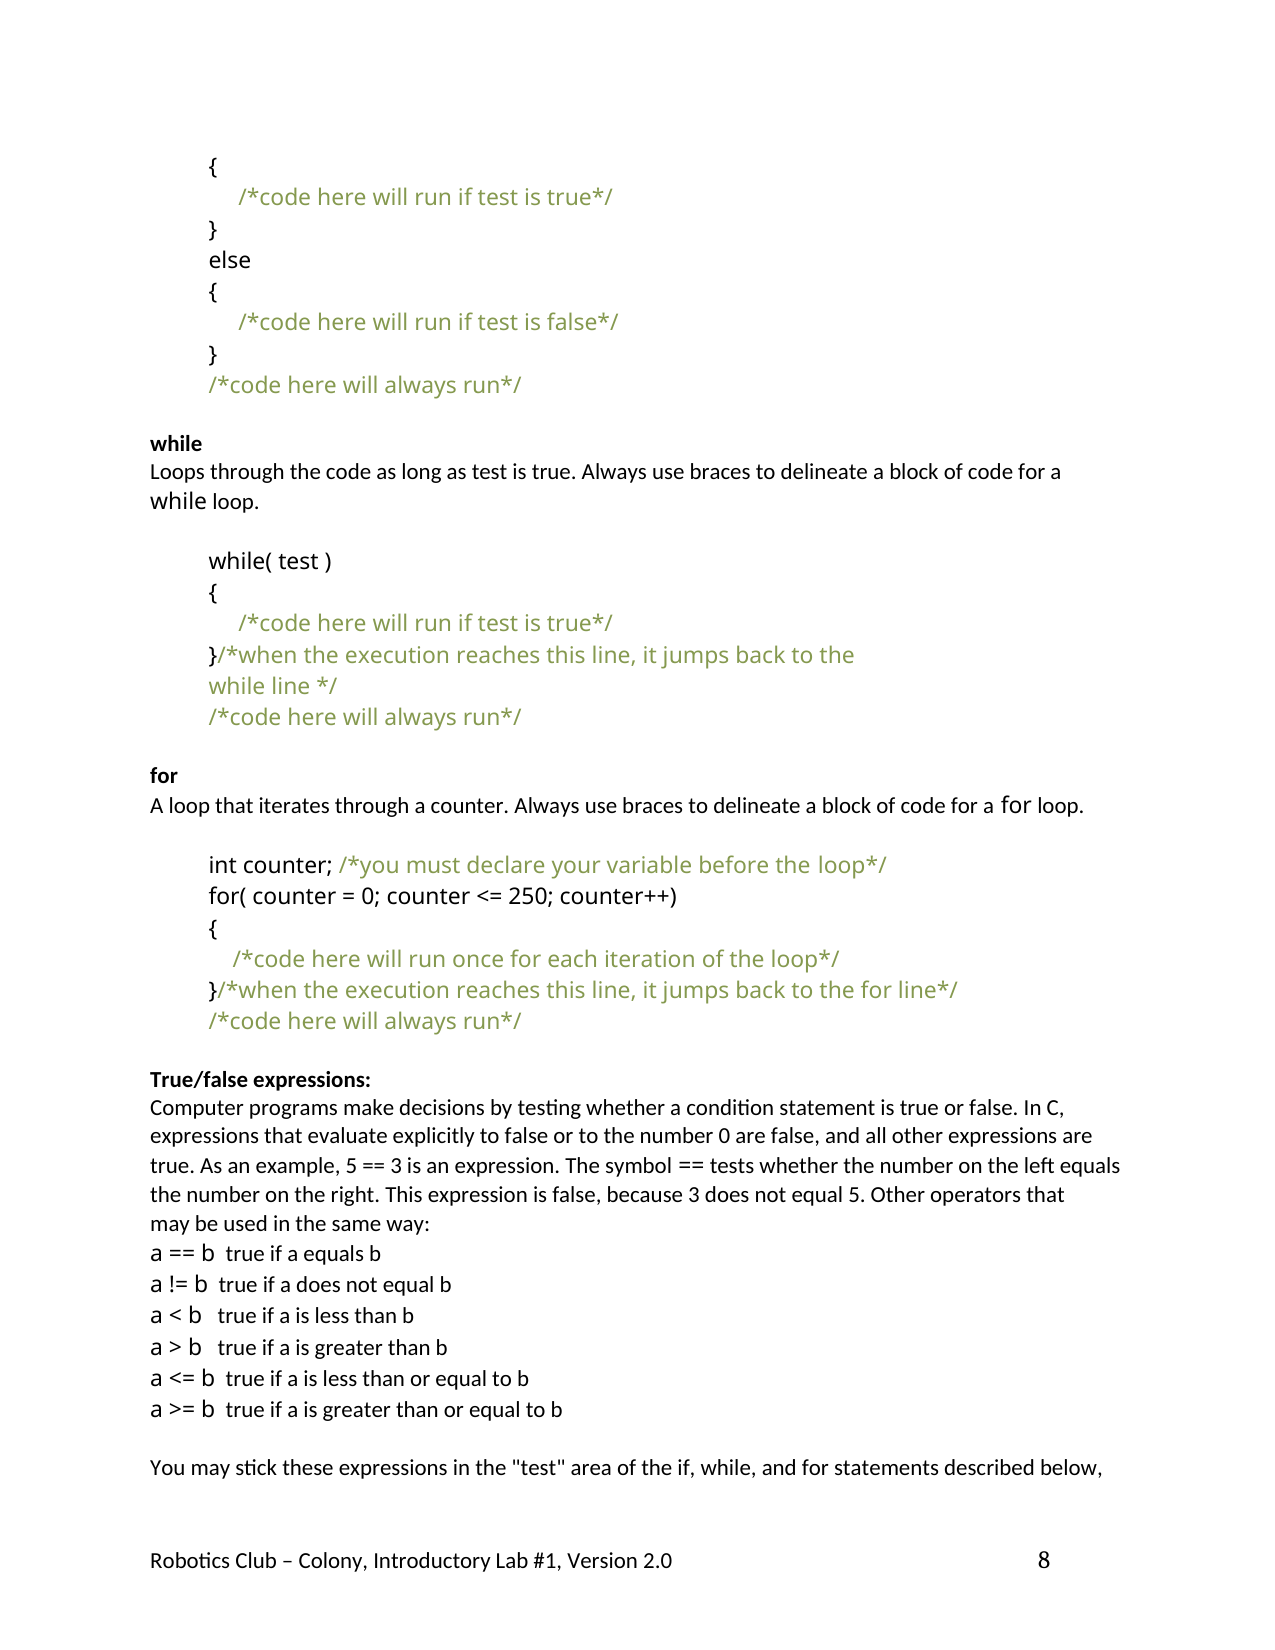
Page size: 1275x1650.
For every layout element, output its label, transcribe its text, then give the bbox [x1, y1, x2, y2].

text } [208, 212, 1125, 244]
text /*code here will run if test is false*/ [208, 306, 1125, 337]
text }/*when the execution reaches this line, it jumps back to the for line*/ [208, 974, 1125, 1005]
text /*code here will always run*/ [208, 1005, 1125, 1037]
text { [208, 912, 1125, 943]
text /*code here will run once for each iteration of the loop*/ [208, 943, 1125, 974]
text while [150, 429, 1125, 457]
text { [208, 150, 1125, 181]
text /*code here will run if test is true*/ [208, 181, 1125, 212]
text }/*when the execution reaches this line, it jumps back to the [208, 638, 1125, 670]
text for [150, 761, 1125, 789]
text int counter; /*you must declare your variable before the loop*/ [208, 849, 1125, 880]
text a >= b true if a is greater than or equal to b [150, 1393, 1125, 1424]
text a == b true if a equals b [150, 1237, 1125, 1268]
text a <= b true if a is less than or equal to b [150, 1362, 1125, 1393]
text while loop. [150, 485, 1125, 516]
text the number on the right. This expression is false, because 3 does not equal 5. Other operators that [150, 1181, 1125, 1209]
text may be used in the same way: [150, 1209, 1125, 1237]
text } [208, 337, 1125, 369]
text True/false expressions: [150, 1065, 1125, 1093]
text while( test ) [208, 545, 1125, 576]
text else [208, 244, 1125, 275]
text A loop that iterates through a counter. Always use braces to delineate a block of code for a for loop. [150, 789, 1125, 820]
text { [208, 576, 1125, 607]
text a > b true if a is greater than b [150, 1330, 1125, 1362]
text for( counter = 0; counter <= 250; counter++) [208, 880, 1125, 912]
text true. As an example, 5 == 3 is an expression. The symbol == tests whether the number on the left equals [150, 1149, 1125, 1181]
text a != b true if a does not equal b [150, 1268, 1125, 1299]
text expressions that evaluate explicitly to false or to the number 0 are false, and all other expressions are [150, 1121, 1125, 1149]
text Computer programs make decisions by testing whether a condition statement is true or false. In C, [150, 1093, 1125, 1121]
text You may stick these expressions in the "test" area of the if, while, and for statements described below, [150, 1453, 1125, 1481]
text { [208, 275, 1125, 306]
text a < b true if a is less than b [150, 1299, 1125, 1330]
text Loops through the code as long as test is true. Always use braces to delineate a block of code for a [150, 457, 1125, 485]
text /*code here will always run*/ [208, 369, 1125, 400]
text /*code here will always run*/ [208, 701, 1125, 732]
text while line */ [208, 670, 1125, 701]
text /*code here will run if test is true*/ [208, 607, 1125, 638]
